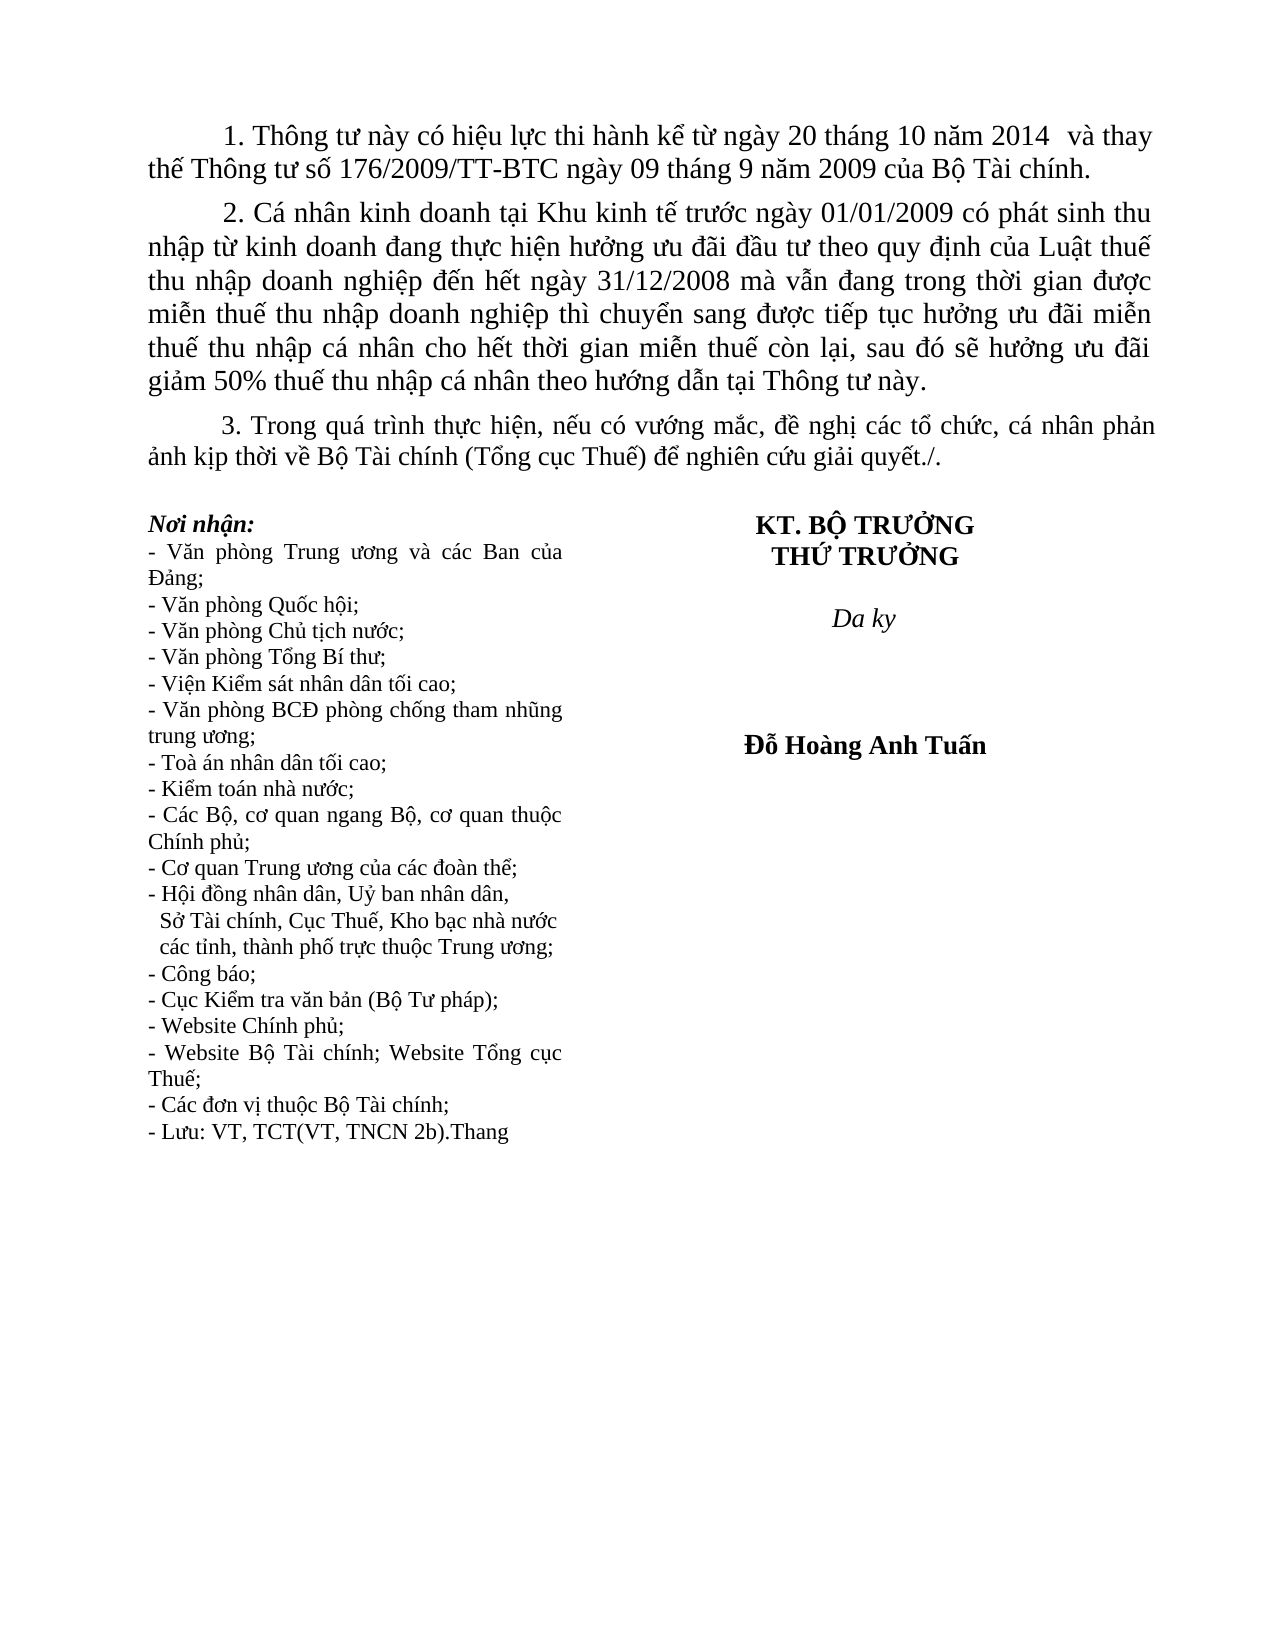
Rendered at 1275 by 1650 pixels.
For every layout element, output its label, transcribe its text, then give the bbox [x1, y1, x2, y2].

table_header Nơi nhận: - Văn phòng Trung ương và các Ban của Đảng; - Văn phòng Quốc hội; - Văn phòng Chủ tịch nước; - Văn phòng Tổng Bí thư; - Viện Kiểm sát nhân dân tối cao; - Văn phòng BCĐ phòng chống tham nhũng trung ương; - Toà án nhân dân tối cao; - Kiểm toán nhà nước; - Các Bộ, cơ quan ngang Bộ, cơ quan thuộc Chính phủ; - Cơ quan Trung ương của các đoàn thể; - Hội đồng nhân dân, Uỷ ban nhân dân, Sở Tài chính, Cục Thuế, Kho bạc nhà nước các tỉnh, thành phố trực thuộc Trung ương; - Công báo; - Cục Kiểm tra văn bản (Bộ Tư pháp); - Website Chính phủ; - Website Bộ Tài chính; Website Tổng cục Thuế; - Các đơn vị thuộc Bộ Tài chính; - Lưu: VT, TCT(VT, TNCN 2b).Thang [137, 509, 570, 1144]
text 1. Thông tư này có hiệu lực thi hành kể từ ngày 20 tháng 10 năm 2014 và thay thế Thông tư số 176/2009/TT-BTC ngày 09 tháng 9 năm 2009 của Bộ Tài chính. [148, 118, 1152, 185]
table_header KT. BỘ TRƯỞNG THỨ TRƯỞNG Da ky Đỗ Hoàng Anh Tuấn [570, 509, 1160, 1144]
text 2. Cá nhân kinh doanh tại Khu kinh tế trước ngày 01/01/2009 có phát sinh thu nhập từ kinh doanh đang thực hiện hưởng ưu đãi đầu tư theo quy định của Luật thuế thu nhập doanh nghiệp đến hết ngày 31/12/2008 mà vẫn đang trong thời gian được miễn thuế thu nhập doanh nghiệp thì chuyển sang được tiếp tục hưởng ưu đãi miễn thuế thu nhập cá nhân cho hết thời gian miễn thuế còn lại, sau đó sẽ hưởng ưu đãi giảm 50% thuế thu nhập cá nhân theo hướng dẫn tại Thông tư này. [148, 196, 1152, 397]
text 3. Trong quá trình thực hiện, nếu có vướng mắc, đề nghị các tổ chức, cá nhân phản ảnh kịp thời về Bộ Tài chính (Tổng cục Thuế) để nghiên cứu giải quyết./. [148, 409, 1157, 472]
